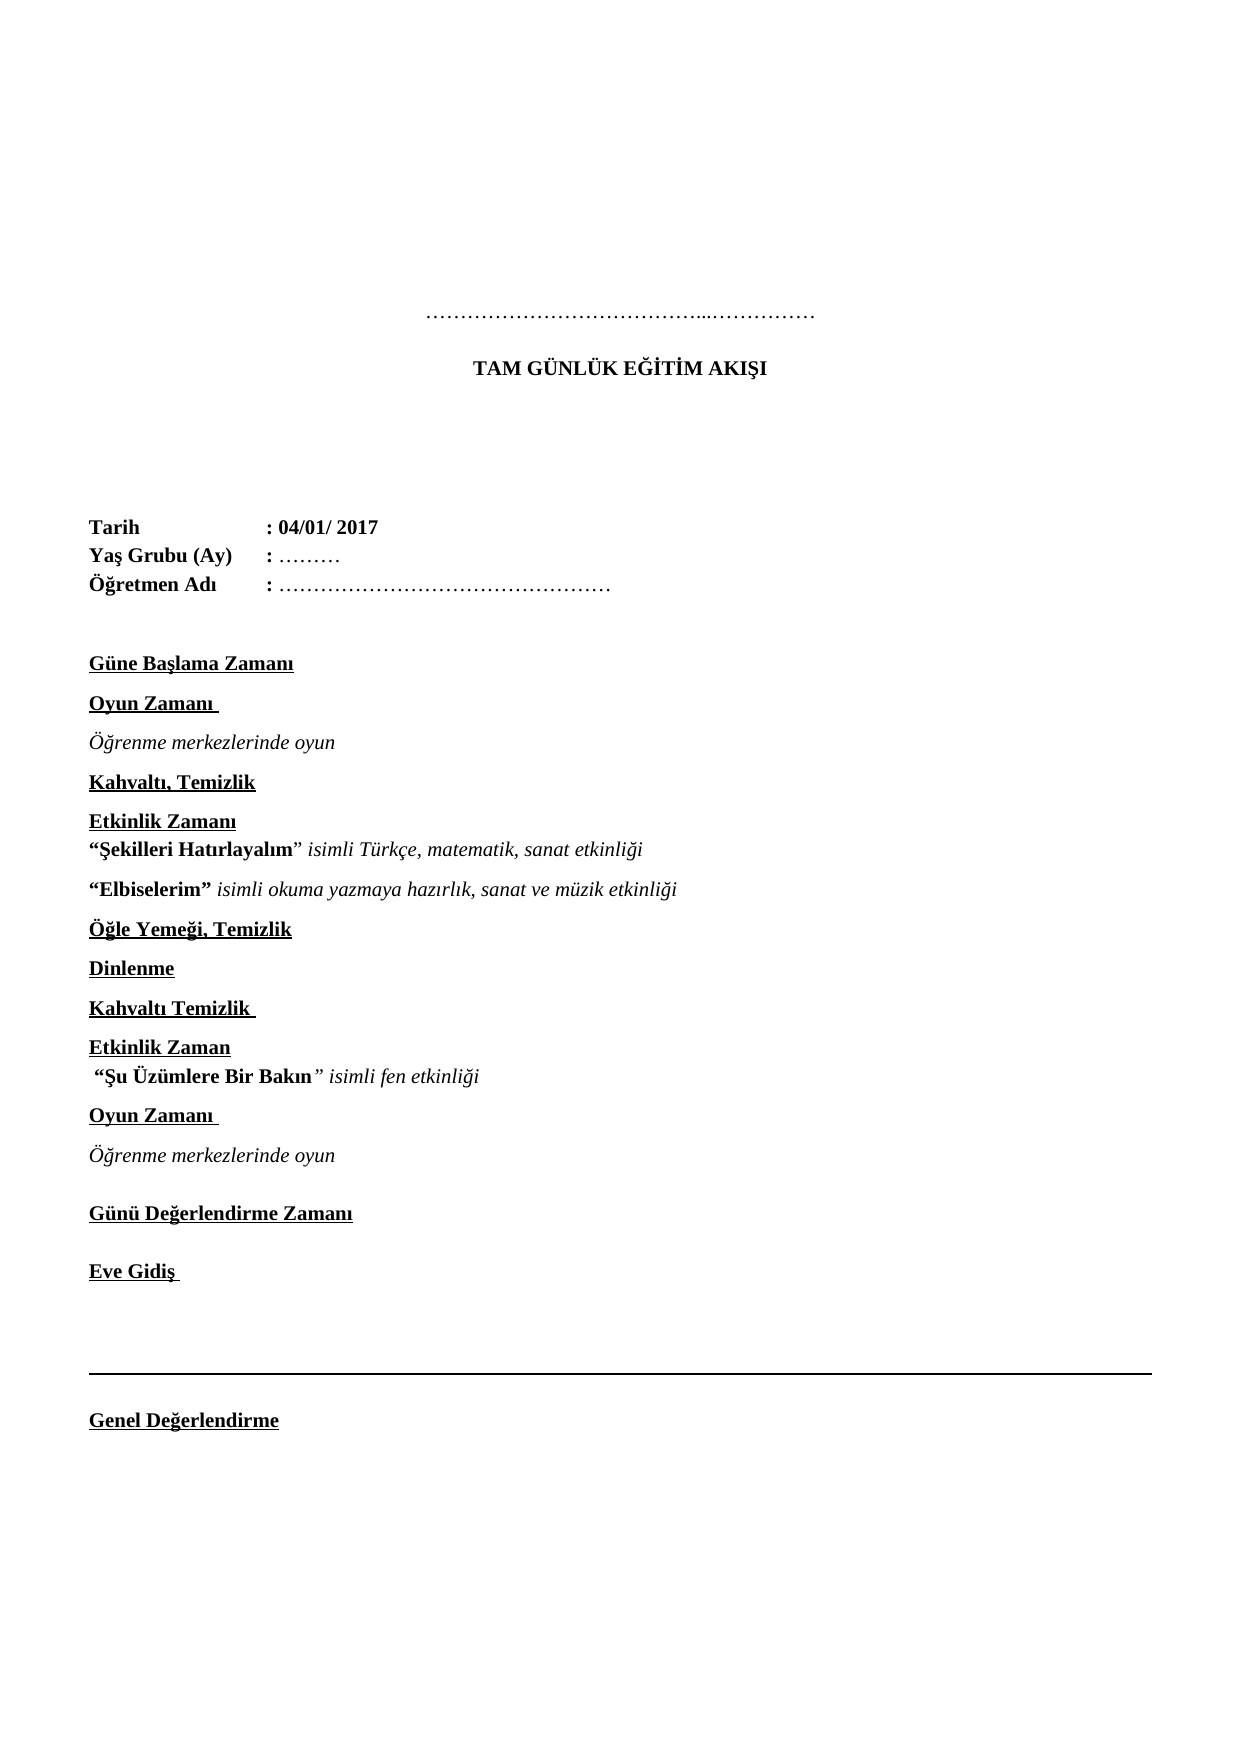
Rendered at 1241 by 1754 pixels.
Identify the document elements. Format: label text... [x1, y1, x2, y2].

text TAM GÜNLÜK EĞİTİM AKIŞI [89, 356, 1152, 379]
text “Şu Üzümlere Bir Bakın” isimli fen etkinliği [89, 1063, 1152, 1088]
text Yaş Grubu (Ay) : ……… [89, 543, 1152, 567]
text Günü Değerlendirme Zamanı [89, 1200, 1152, 1225]
text Genel Değerlendirme [89, 1408, 1152, 1432]
text Öğretmen Adı : ………………………………………… [89, 572, 1152, 596]
text Kahvaltı, Temizlik [89, 758, 1152, 794]
text Etkinlik Zamanı [89, 798, 1152, 833]
text Öğle Yemeği, Temizlik [89, 905, 1152, 941]
text Eve Gidiş [89, 1258, 1152, 1283]
text Etkinlik Zaman [89, 1024, 1152, 1059]
text Öğrenme merkezlerinde oyun [89, 719, 1152, 754]
text “Şekilleri Hatırlayalım” isimli Türkçe, matematik, sanat etkinliği [89, 837, 1152, 861]
text Tarih : 04/01/ 2017 [89, 515, 1152, 539]
text Öğrenme merkezlerinde oyun [89, 1131, 1152, 1167]
text …………………………………...…………… [89, 299, 1152, 323]
text Kahvaltı Temizlik [89, 984, 1152, 1020]
text Oyun Zamanı [89, 679, 1152, 714]
text Dinlenme [89, 945, 1152, 980]
text “Elbiselerim” isimli okuma yazmaya hazırlık, sanat ve müzik etkinliği [89, 866, 1152, 901]
text Oyun Zamanı [89, 1092, 1152, 1127]
text Güne Başlama Zamanı [89, 639, 1152, 675]
